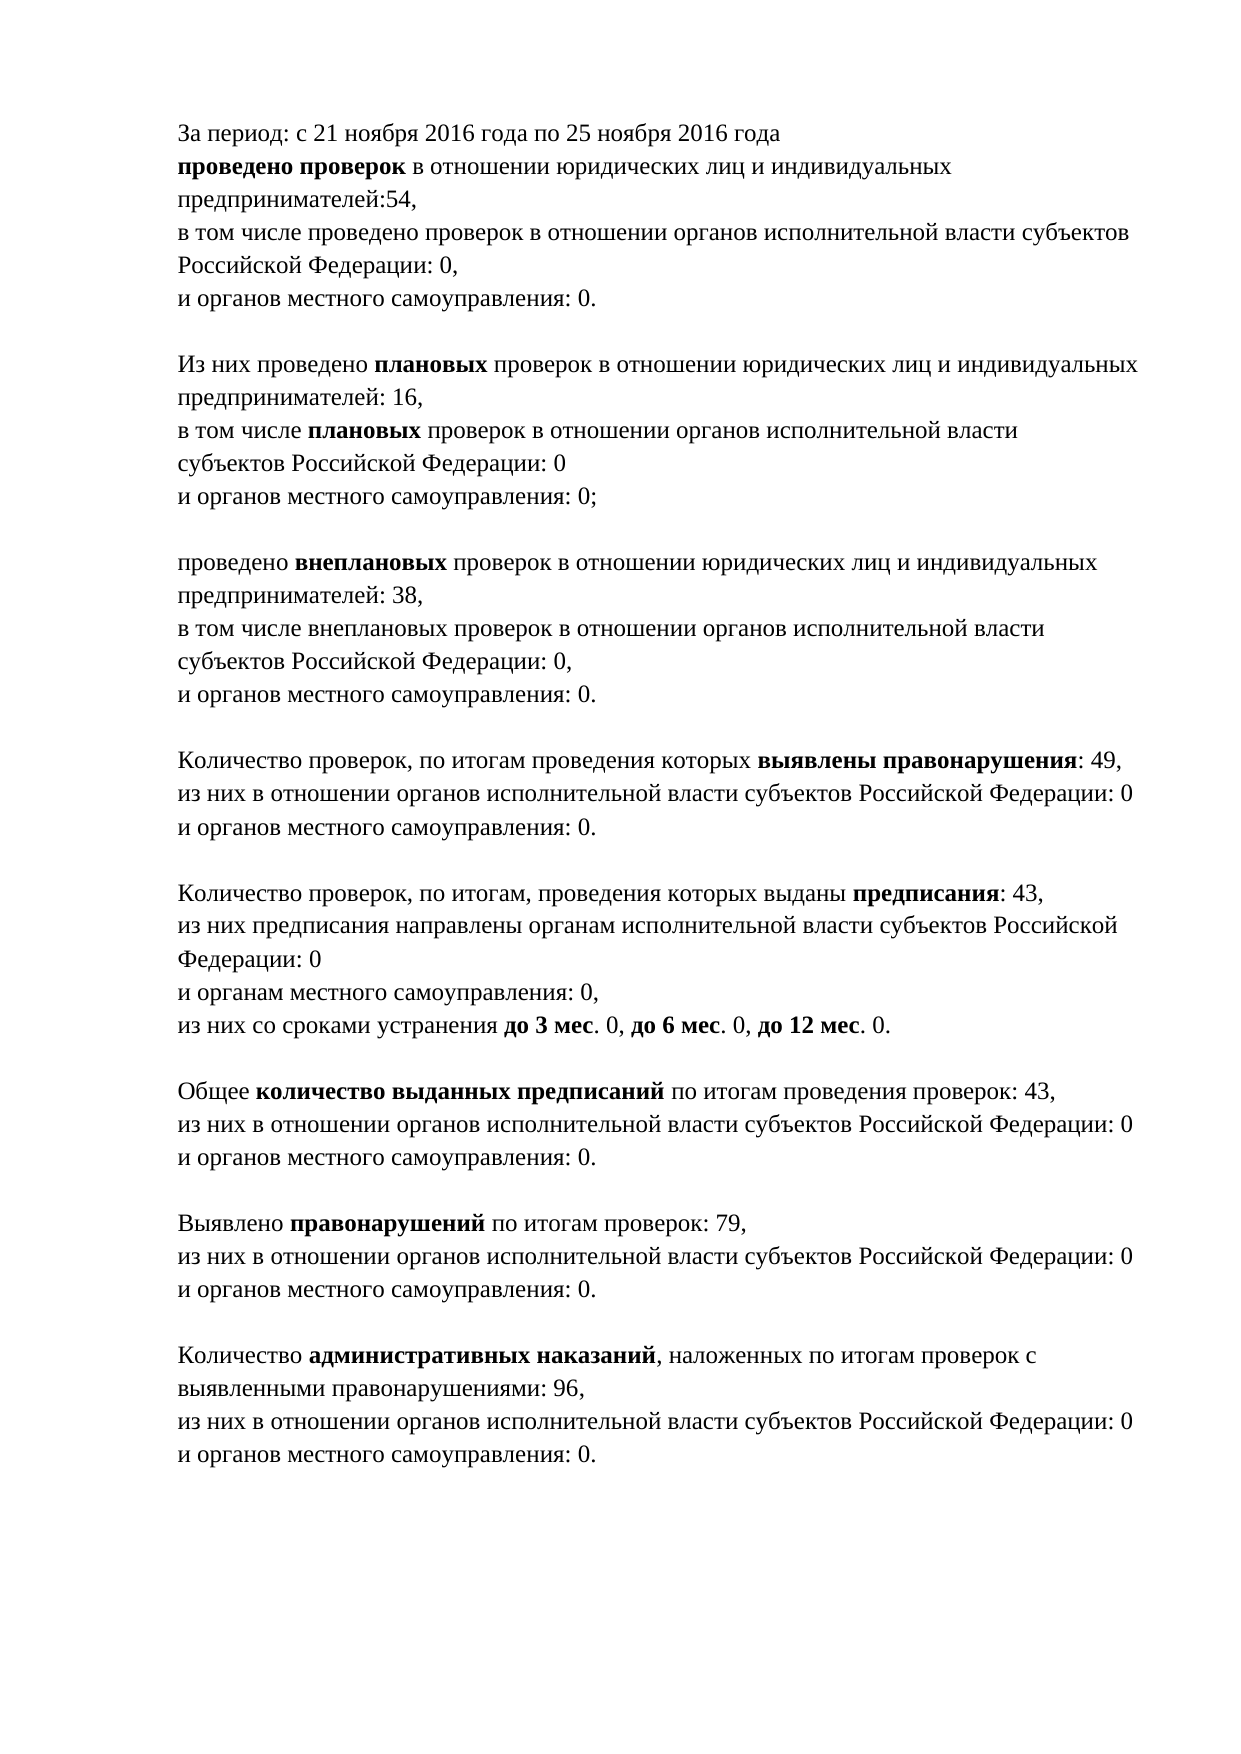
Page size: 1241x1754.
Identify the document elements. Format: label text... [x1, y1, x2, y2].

text предпринимателей:54, [177, 184, 1152, 213]
text из них в отношении органов исполнительной власти субъектов Российской Федерации: 0 [177, 778, 1152, 807]
text и органам местного самоуправления: 0, [177, 977, 1152, 1005]
text в том числе внеплановых проверок в отношении органов исполнительной власти субъектов Российской Федерации: 0, [177, 613, 1152, 675]
text и органов местного самоуправления: 0. [177, 812, 1152, 840]
text и органов местного самоуправления: 0; [177, 481, 1152, 510]
text из них в отношении органов исполнительной власти субъектов Российской Федерации: 0 [177, 1241, 1152, 1269]
text и органов местного самоуправления: 0. [177, 1439, 1152, 1468]
text и органов местного самоуправления: 0. [177, 1274, 1152, 1303]
text проведено проверок в отношении юридических лиц и индивидуальных [177, 151, 1152, 180]
text Количество проверок, по итогам, проведения которых выданы предписания: 43, [177, 878, 1152, 906]
text из них со сроками устранения до 3 мес. 0, до 6 мес. 0, до 12 мес. 0. [177, 1010, 1152, 1038]
text и органов местного самоуправления: 0. [177, 1142, 1152, 1171]
text и органов местного самоуправления: 0. [177, 283, 1152, 312]
text Общее количество выданных предписаний по итогам проведения проверок: 43, [177, 1076, 1152, 1104]
text Выявлено правонарушений по итогам проверок: 79, [177, 1208, 1152, 1237]
text из них в отношении органов исполнительной власти субъектов Российской Федерации: 0 [177, 1109, 1152, 1137]
text субъектов Российской Федерации: 0 [177, 448, 1152, 477]
text в том числе проведено проверок в отношении органов исполнительной власти субъектов Российской Федерации: 0, [177, 217, 1152, 279]
text в том числе плановых проверок в отношении органов исполнительной власти [177, 415, 1152, 444]
text Количество проверок, по итогам проведения которых выявлены правонарушения: 49, [177, 746, 1152, 774]
text Из них проведено плановых проверок в отношении юридических лиц и индивидуальных предпринимателей: 16, [177, 349, 1152, 411]
text из них в отношении органов исполнительной власти субъектов Российской Федерации: 0 [177, 1406, 1152, 1435]
text За период: с 21 ноября 2016 года по 25 ноября 2016 года [177, 118, 1152, 147]
text из них предписания направлены органам исполнительной власти субъектов Российской Федерации: 0 [177, 911, 1152, 972]
text Количество административных наказаний, наложенных по итогам проверок с выявленными правонарушениями: 96, [177, 1340, 1152, 1402]
text и органов местного самоуправления: 0. [177, 679, 1152, 708]
text проведено внеплановых проверок в отношении юридических лиц и индивидуальных предпринимателей: 38, [177, 547, 1152, 609]
